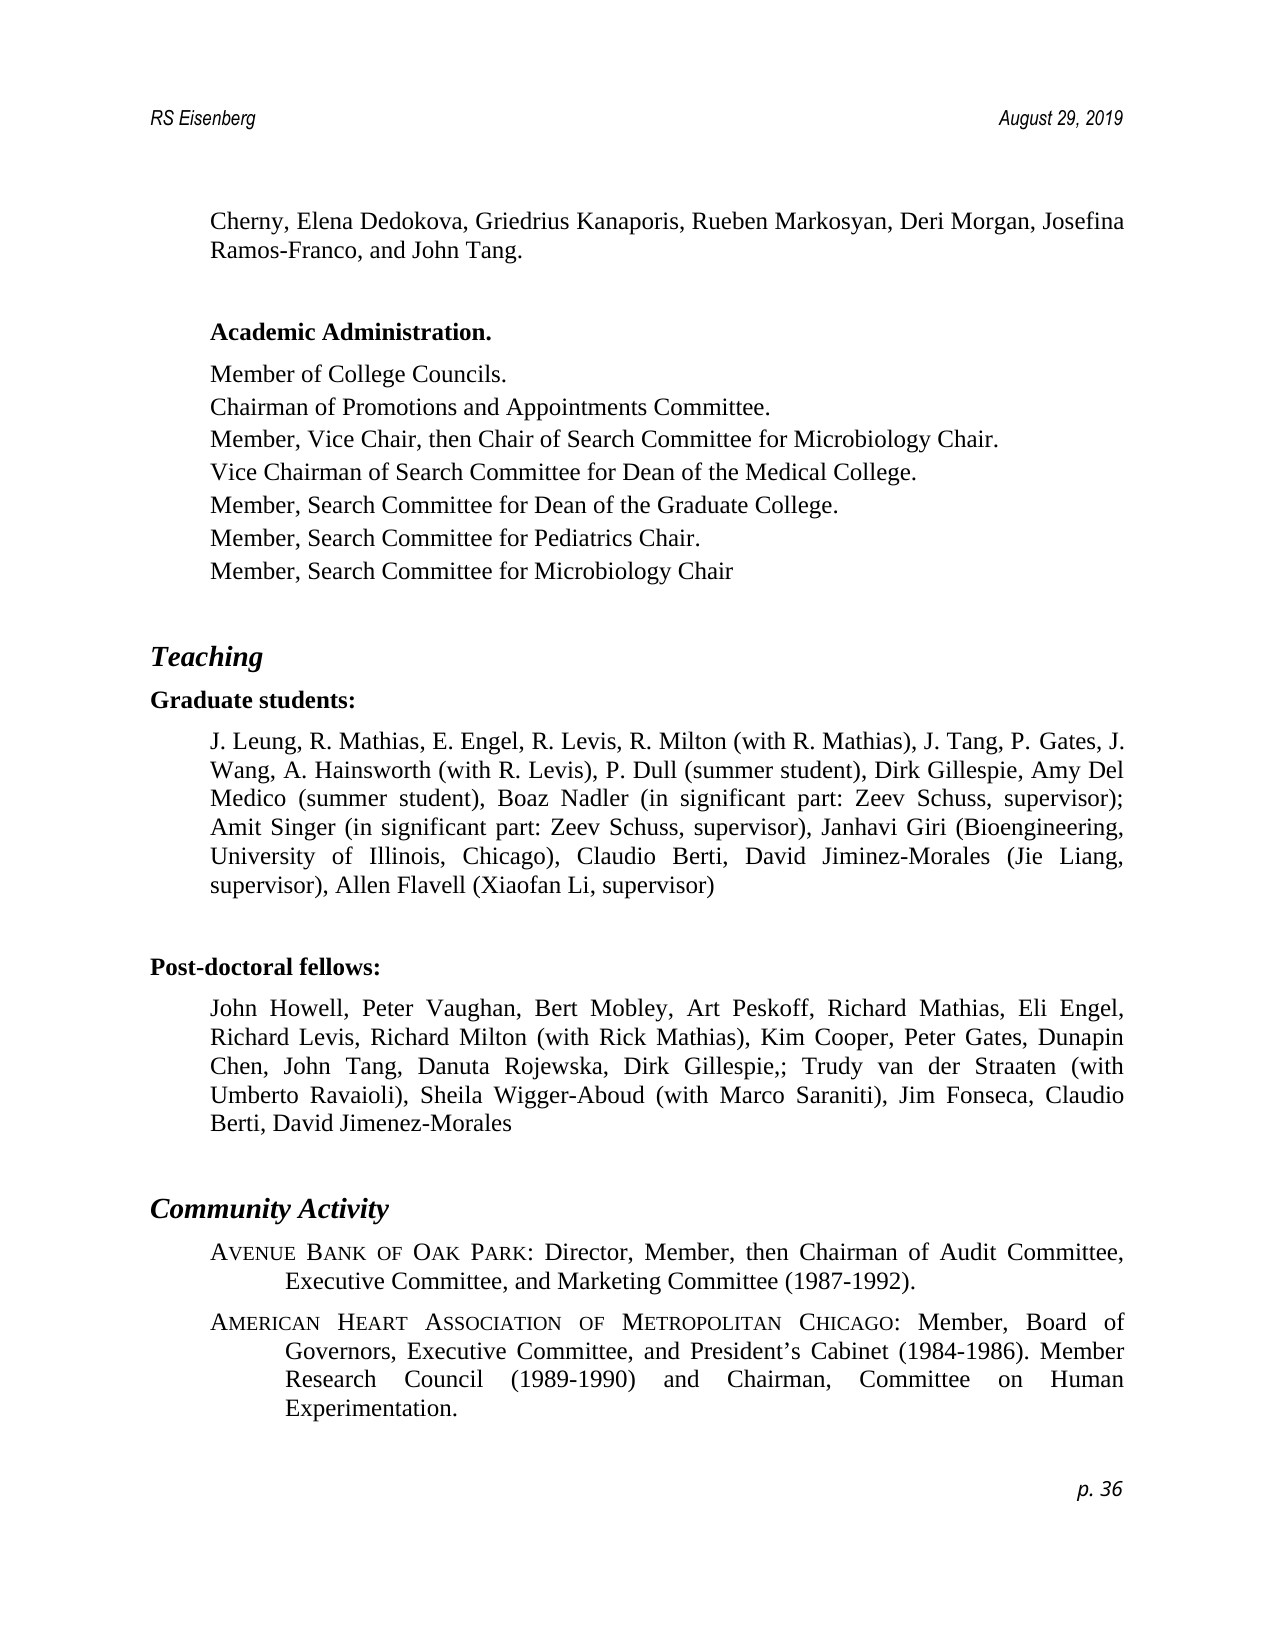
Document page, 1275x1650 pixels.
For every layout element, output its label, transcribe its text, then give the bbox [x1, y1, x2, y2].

text Member, Search Committee for Microbiology Chair [210, 556, 1125, 585]
text Vice Chairman of Search Committee for Dean of the Medical College. [210, 457, 1125, 486]
text American Heart Association of Metropolitan Chicago: Member, Board of Governors, Executive Committee, and President’s Cabinet (1984-1986). Member Research Council (1989-1990) and Chairman, Committee on Human Experimentation. [210, 1307, 1125, 1422]
text Graduate students: [150, 685, 1125, 713]
text Teaching [150, 639, 1125, 672]
text Chairman of Promotions and Appointments Committee. [210, 392, 1125, 420]
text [210, 206, 1125, 264]
text Avenue Bank of Oak Park: Director, Member, then Chairman of Audit Committee, Executive Committee, and Marketing Committee (1987-1992). [210, 1237, 1125, 1294]
text J. Leung, R. Mathias, E. Engel, R. Levis, R. Milton (with R. Mathias), J. Tang, P. Gates, J. Wang, A. Hainsworth (with R. Levis), P. Dull (summer student), Dirk Gillespie, Amy Del Medico (summer student), Boaz Nadler (in significant part: Zeev Schuss, supervisor); Amit Singer (in significant part: Zeev Schuss, supervisor), Janhavi Giri (Bioengineering, University of Illinois, Chicago), Claudio Berti, David Jiminez-Morales (Jie Liang, supervisor), Allen Flavell (Xiaofan Li, supervisor) [210, 726, 1125, 898]
text John Howell, Peter Vaughan, Bert Mobley, Art Peskoff, Richard Mathias, Eli Engel, Richard Levis, Richard Milton (with Rick Mathias), Kim Cooper, Peter Gates, Dunapin Chen, John Tang, Danuta Rojewska, Dirk Gillespie,; Trudy van der Straaten (with Umberto Ravaioli), Sheila Wigger-Aboud (with Marco Saraniti), Jim Fonseca, Claudio Berti, David Jimenez-Morales [210, 993, 1125, 1137]
text Community Activity [150, 1191, 1125, 1224]
text Member, Vice Chair, then Chair of Search Committee for Microbiology Chair. [210, 424, 1125, 453]
text Member of College Councils. [210, 359, 1125, 387]
text Academic Administration. [210, 317, 1125, 346]
text Member, Search Committee for Pediatrics Chair. [210, 523, 1125, 552]
text Post-doctoral fellows: [150, 952, 1125, 981]
text Member, Search Committee for Dean of the Graduate College. [210, 490, 1125, 519]
